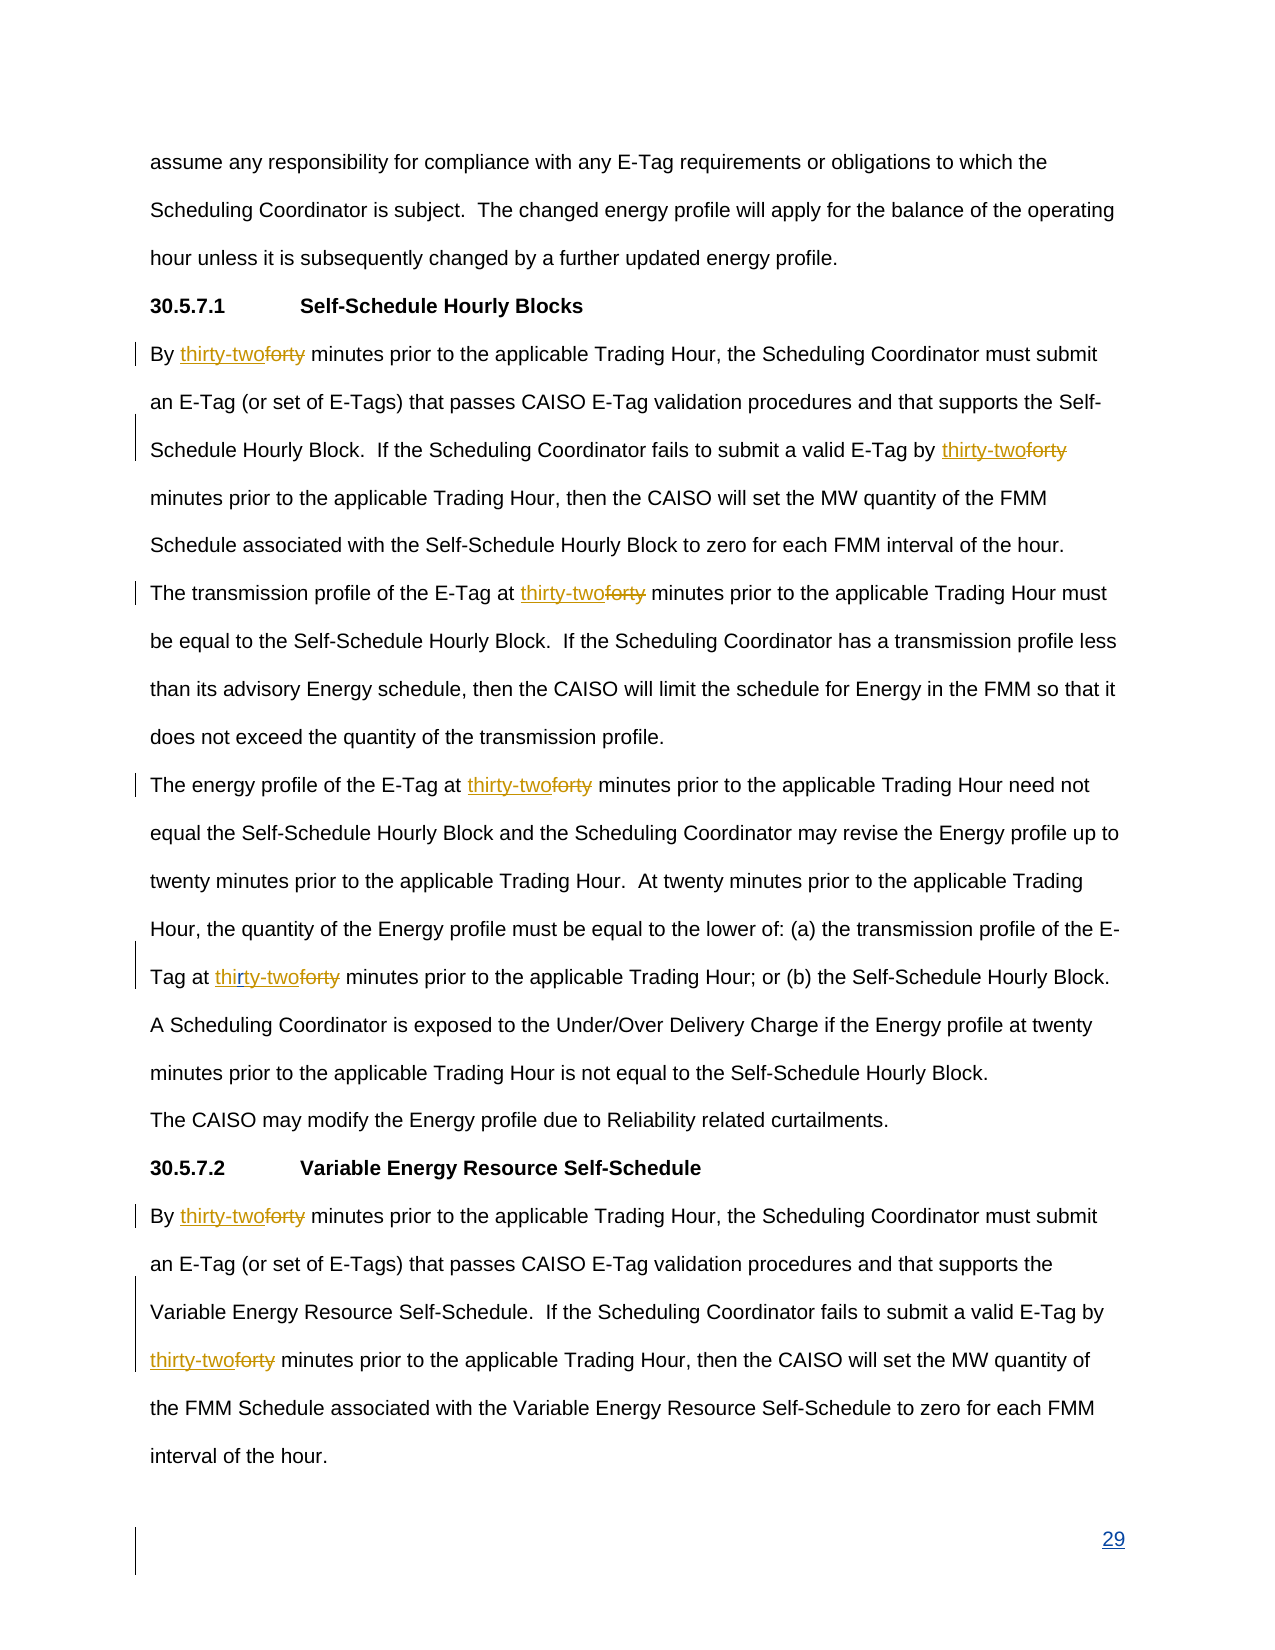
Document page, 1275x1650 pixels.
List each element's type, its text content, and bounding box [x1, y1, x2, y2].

text The energy profile of the E-Tag at minutes prior to the applicable Trading Hour need not equal the Self-Schedule Hourly Block and the Scheduling Coordinator may revise the Energy profile up to twenty minutes prior to the applicable Trading Hour. At twenty minutes prior to the applicable Trading Hour, the quantity of the Energy profile must be equal to the lower of: (a) the transmission profile of the E-Tag at minutes prior to the applicable Trading Hour; or (b) the Self-Schedule Hourly Block. A Scheduling Coordinator is exposed to the Under/Over Delivery Charge if the Energy profile at twenty minutes prior to the applicable Trading Hour is not equal to the Self-Schedule Hourly Block. [150, 773, 1125, 1084]
text By minutes prior to the applicable Trading Hour, the Scheduling Coordinator must submit an E-Tag (or set of E-Tags) that passes CAISO E-Tag validation procedures and that supports the Self-Schedule Hourly Block. If the Scheduling Coordinator fails to submit a valid E-Tag by minutes prior to the applicable Trading Hour, then the CAISO will set the MW quantity of the FMM Schedule associated with the Self-Schedule Hourly Block to zero for each FMM interval of the hour. [150, 342, 1125, 557]
text 30.5.7.2 Variable Energy Resource Self-Schedule [150, 1156, 1125, 1180]
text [150, 150, 1125, 270]
text The CAISO may modify the Energy profile due to Reliability related curtailments. [150, 1108, 1125, 1132]
text 30.5.7.1 Self-Schedule Hourly Blocks [150, 294, 1125, 318]
text The transmission profile of the E-Tag at minutes prior to the applicable Trading Hour must be equal to the Self-Schedule Hourly Block. If the Scheduling Coordinator has a transmission profile less than its advisory Energy schedule, then the CAISO will limit the schedule for Energy in the FMM so that it does not exceed the quantity of the transmission profile. [150, 581, 1125, 749]
text By minutes prior to the applicable Trading Hour, the Scheduling Coordinator must submit an E-Tag (or set of E-Tags) that passes CAISO E-Tag validation procedures and that supports the Variable Energy Resource Self-Schedule. If the Scheduling Coordinator fails to submit a valid E-Tag by minutes prior to the applicable Trading Hour, then the CAISO will set the MW quantity of the FMM Schedule associated with the Variable Energy Resource Self-Schedule to zero for each FMM interval of the hour. [150, 1204, 1125, 1468]
